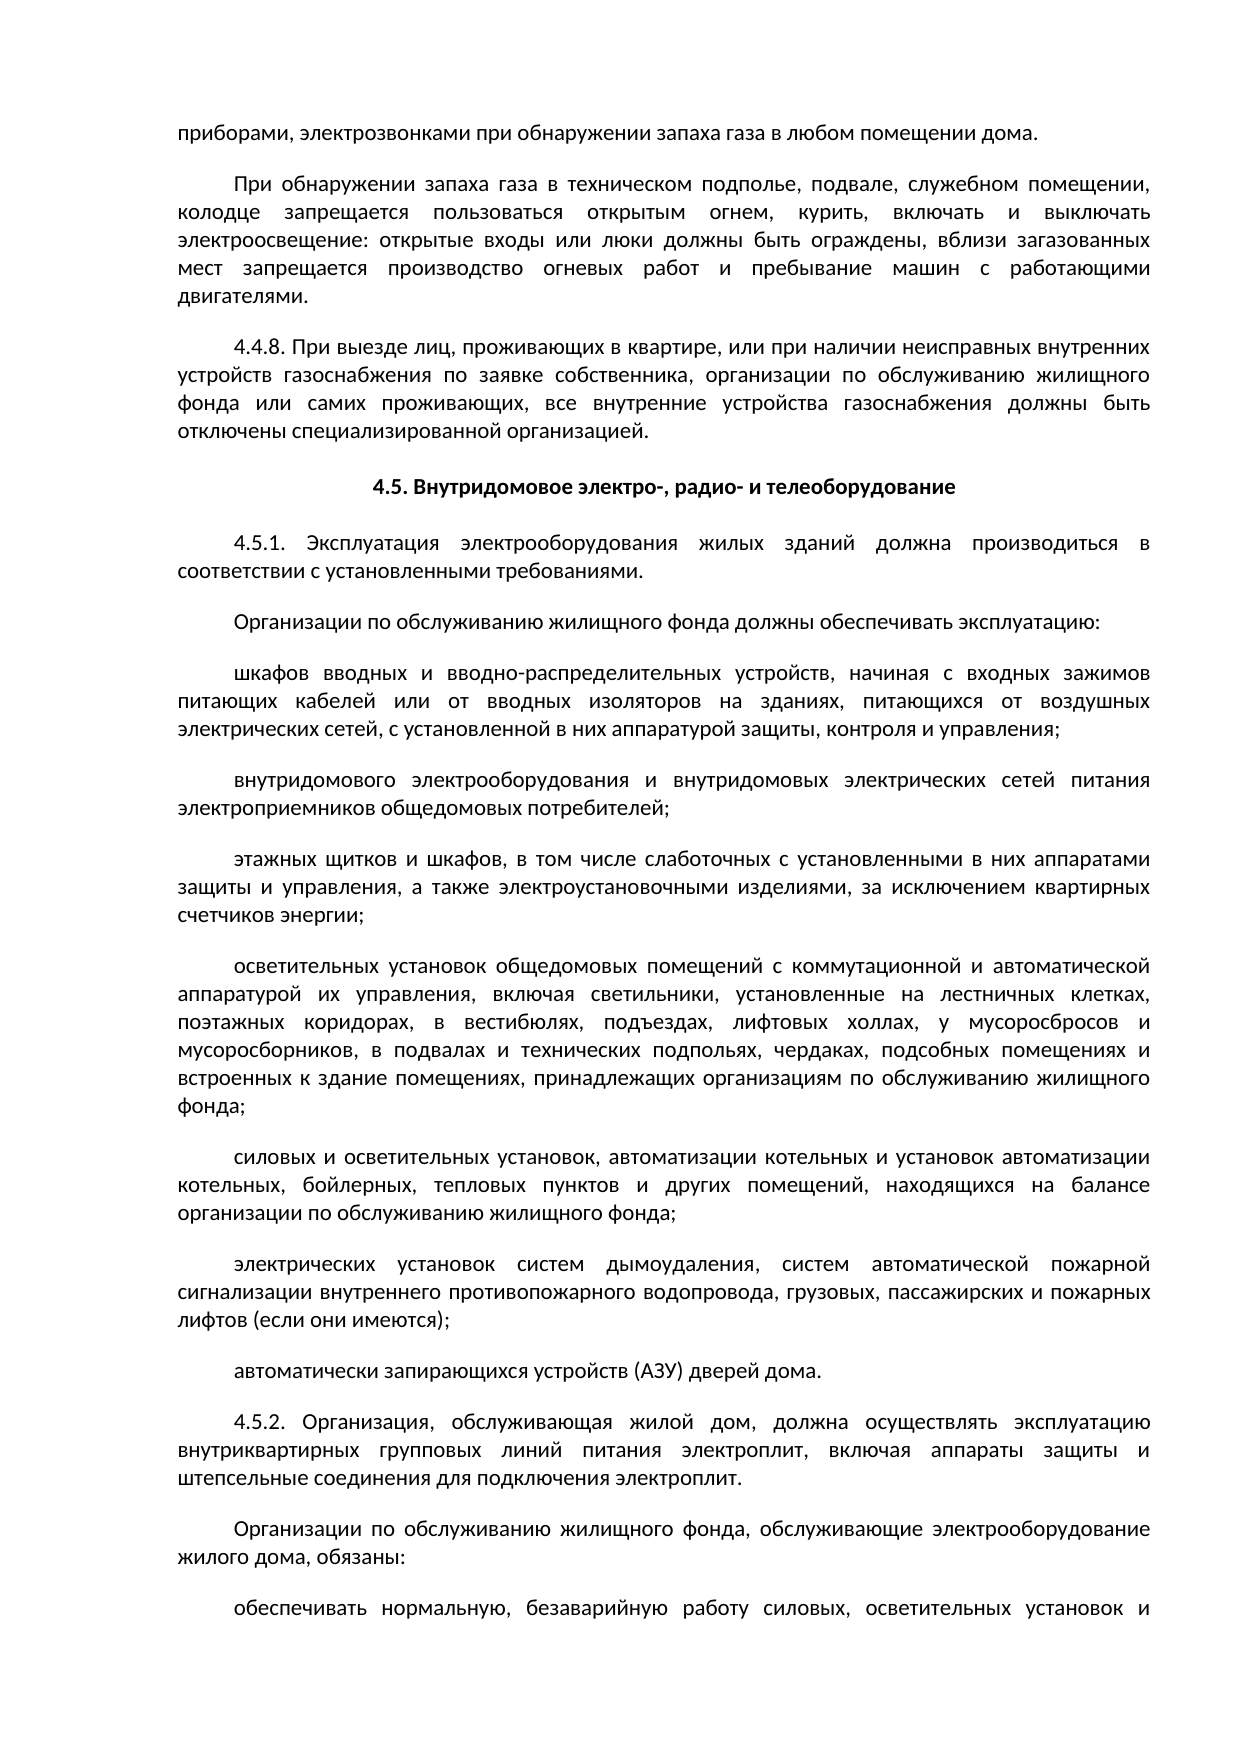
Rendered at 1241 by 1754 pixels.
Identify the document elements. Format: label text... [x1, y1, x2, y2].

text внутридомового электрооборудования и внутридомовых электрических сетей питания электроприемников общедомовых потребителей; [177, 765, 1152, 821]
text автоматически запирающихся устройств (АЗУ) дверей дома. [177, 1356, 1152, 1384]
text этажных щитков и шкафов, в том числе слаботочных с установленными в них аппаратами защиты и управления, а также электроустановочными изделиями, за исключением квартирных счетчиков энергии; [177, 844, 1152, 928]
text электрических установок систем дымоудаления, систем автоматической пожарной сигнализации внутреннего противопожарного водопровода, грузовых, пассажирских и пожарных лифтов (если они имеются); [177, 1249, 1152, 1333]
text осветительных установок общедомовых помещений с коммутационной и автоматической аппаратурой их управления, включая светильники, установленные на лестничных клетках, поэтажных коридорах, в вестибюлях, подъездах, лифтовых холлах, у мусоросбросов и мусоросборников, в подвалах и технических подпольях, чердаках, подсобных помещениях и встроенных к здание помещениях, принадлежащих организациям по обслуживанию жилищного фонда; [177, 951, 1152, 1119]
text шкафов вводных и вводно-распределительных устройств, начиная с входных зажимов питающих кабелей или от вводных изоляторов на зданиях, питающихся от воздушных электрических сетей, с установленной в них аппаратурой защиты, контроля и управления; [177, 658, 1152, 742]
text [177, 118, 1152, 146]
text При обнаружении запаха газа в техническом подполье, подвале, служебном помещении, колодце запрещается пользоваться открытым огнем, курить, включать и выключать электроосвещение: открытые входы или люки должны быть ограждены, вблизи загазованных мест запрещается производство огневых работ и пребывание машин с работающими двигателями. [177, 169, 1152, 309]
text Организации по обслуживанию жилищного фонда должны обеспечивать эксплуатацию: [177, 607, 1152, 635]
text Организации по обслуживанию жилищного фонда, обслуживающие электрооборудование жилого дома, обязаны: [177, 1514, 1152, 1570]
text 4.4.8. При выезде лиц, проживающих в квартире, или при наличии неисправных внутренних устройств газоснабжения по заявке собственника, организации по обслуживанию жилищного фонда или самих проживающих, все внутренние устройства газоснабжения должны быть отключены специализированной организацией. [177, 332, 1152, 444]
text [177, 1593, 1152, 1621]
title 4.5. Внутридомовое электро-, радио- и телеоборудование [177, 472, 1152, 500]
text 4.5.1. Эксплуатация электрооборудования жилых зданий должна производиться в соответствии с установленными требованиями. [177, 528, 1152, 584]
text силовых и осветительных установок, автоматизации котельных и установок автоматизации котельных, бойлерных, тепловых пунктов и других помещений, находящихся на балансе организации по обслуживанию жилищного фонда; [177, 1142, 1152, 1226]
text 4.5.2. Организация, обслуживающая жилой дом, должна осуществлять эксплуатацию внутриквартирных групповых линий питания электроплит, включая аппараты защиты и штепсельные соединения для подключения электроплит. [177, 1407, 1152, 1491]
